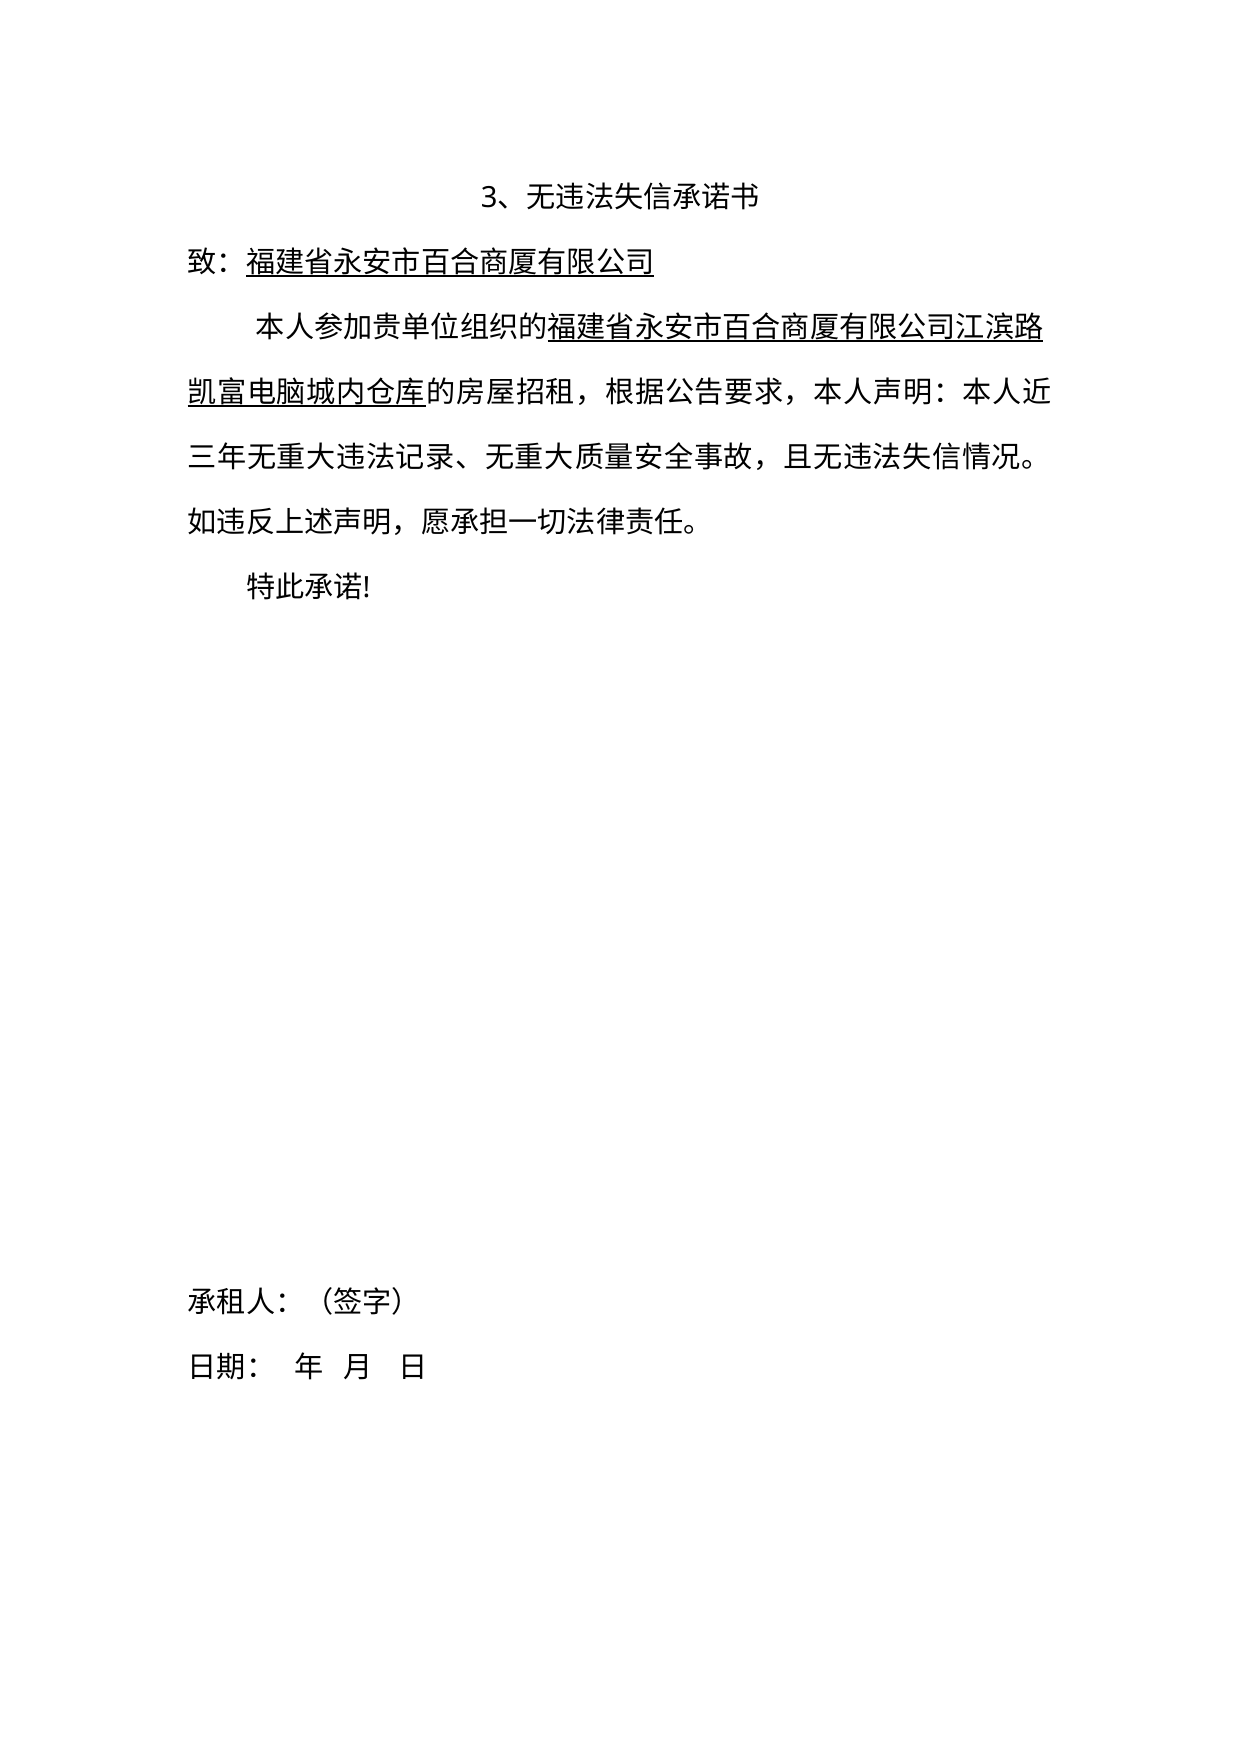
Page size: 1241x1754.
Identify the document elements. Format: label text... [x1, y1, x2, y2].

text 凯富电脑城内仓库的房屋招租，根据公告要求，本人声明：本人近三年无重大违法记录、无重大质量安全事故，且无违法失信情况。如违反上述声明，愿承担一切法律责任。 [187, 357, 1053, 552]
list 3、无违法失信承诺书 [187, 162, 1053, 227]
list 特此承诺! [187, 552, 1053, 617]
text 日期： 年 月 日 [187, 1332, 1053, 1397]
list 致：福建省永安市百合商厦有限公司 [187, 227, 1053, 292]
text 承租人：（签字） [187, 1267, 1053, 1332]
text 本人参加贵单位组织的福建省永安市百合商厦有限公司江滨路 [187, 292, 1053, 357]
